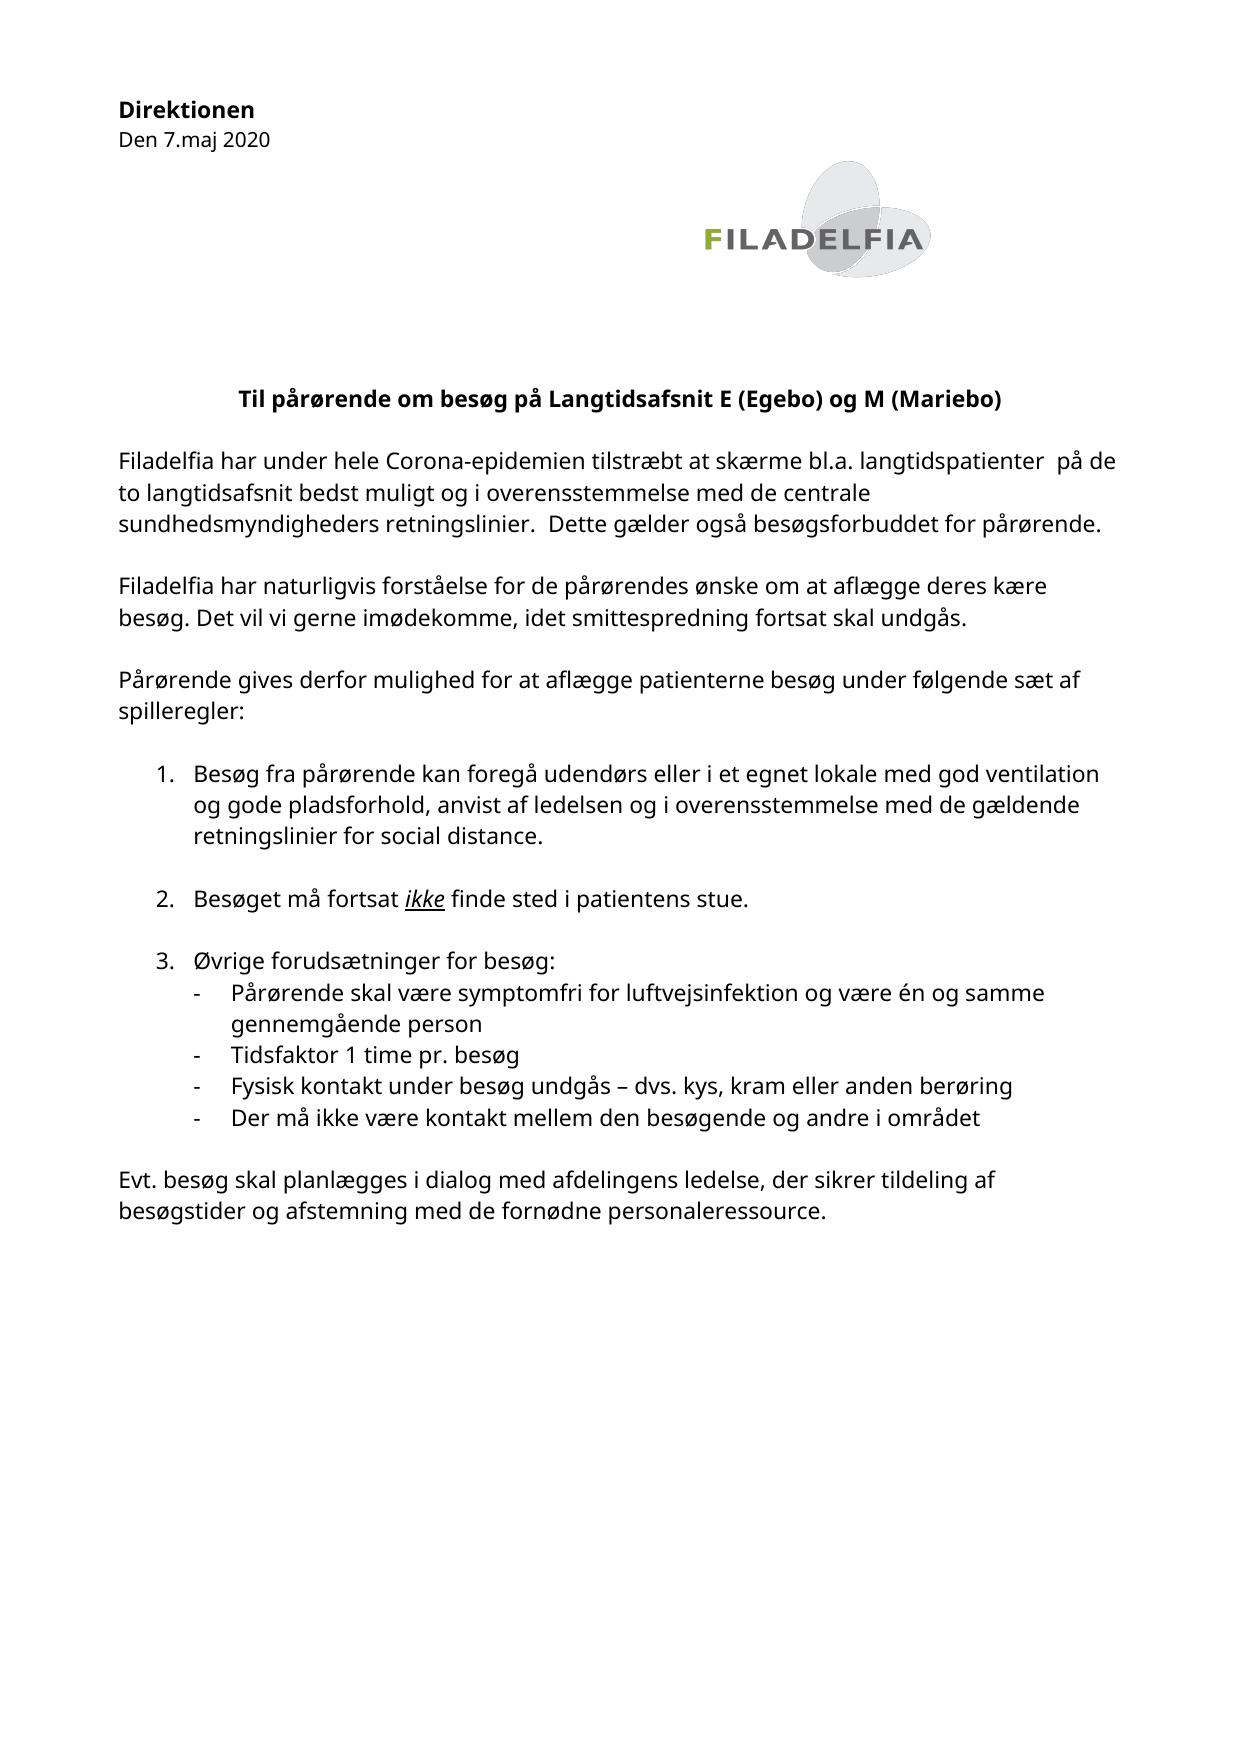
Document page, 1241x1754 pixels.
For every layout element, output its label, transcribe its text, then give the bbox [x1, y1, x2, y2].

text Filadelfia har under hele Corona-epidemien tilstræbt at skærme bl.a. langtidspatienter på de to langtidsafsnit bedst muligt og i overensstemmelse med de centrale sundhedsmyndigheders retningslinier. Dette gælder også besøgsforbuddet for pårørende. [118, 445, 1122, 539]
text Direktionen [118, 94, 1122, 125]
list Øvrige forudsætninger for besøg: [156, 945, 1122, 977]
text Filadelfia har naturligvis forståelse for de pårørendes ønske om at aflægge deres kære besøg. Det vil vi gerne imødekomme, idet smittespredning fortsat skal undgås. [118, 570, 1122, 633]
list Tidsfaktor 1 time pr. besøg [193, 1039, 1122, 1070]
text Til pårørende om besøg på Langtidsafsnit E (Egebo) og M (Mariebo) [118, 383, 1122, 414]
list Der må ikke være kontakt mellem den besøgende og andre i området [193, 1102, 1122, 1133]
list Besøg fra pårørende kan foregå udendørs eller i et egnet lokale med god ventilation og gode pladsforhold, anvist af ledelsen og i overensstemmelse med de gældende retningslinier for social distance. [156, 758, 1122, 852]
text Evt. besøg skal planlægges i dialog med afdelingens ledelse, der sikrer tildeling af besøgstider og afstemning med de fornødne personaleressource. [118, 1164, 1122, 1227]
text Den 7.maj 2020 [118, 125, 1122, 153]
list Besøget må fortsat ikke finde sted i patientens stue. [156, 883, 1122, 914]
list Pårørende skal være symptomfri for luftvejsinfektion og være én og samme gennemgående person [193, 977, 1122, 1039]
list Fysisk kontakt under besøg undgås – dvs. kys, kram eller anden berøring [193, 1070, 1122, 1102]
text Pårørende gives derfor mulighed for at aflægge patienterne besøg under følgende sæt af spilleregler: [118, 664, 1122, 727]
